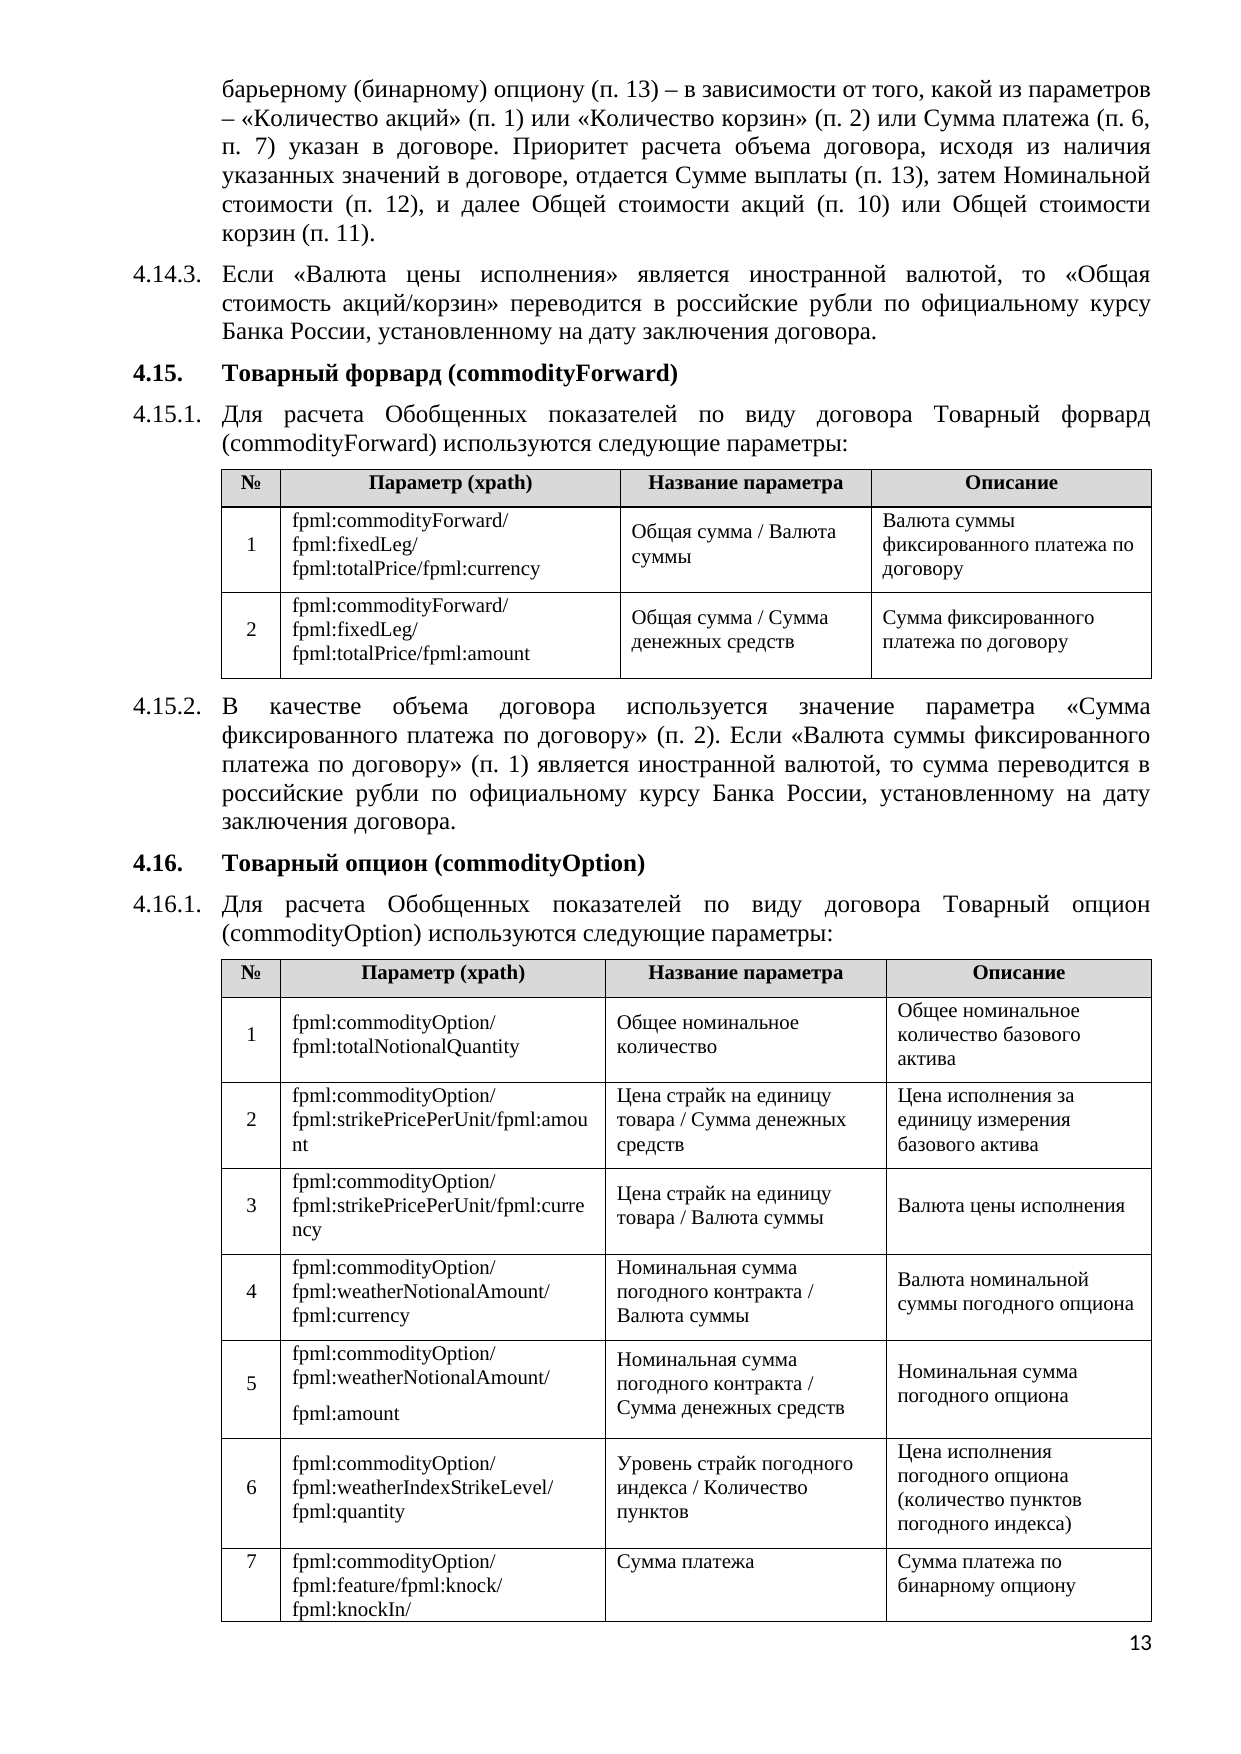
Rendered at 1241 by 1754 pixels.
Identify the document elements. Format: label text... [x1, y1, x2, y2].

table_cell Общая сумма / Сумма денежных средств [621, 593, 871, 678]
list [133, 74, 1152, 246]
table_cell Цена страйк на единицу товара / Валюта суммы [606, 1169, 886, 1254]
table_cell fpml:commodityOption/ fpml:weatherIndexStrikeLevel/ fpml:quantity [281, 1439, 605, 1547]
table_cell Номинальная сумма погодного опциона [887, 1341, 1151, 1438]
table_cell 2 [222, 593, 280, 678]
table_cell 3 [222, 1169, 280, 1254]
table_header Название параметра [621, 470, 871, 506]
table_header Описание [887, 960, 1151, 997]
table_cell 1 [222, 998, 280, 1082]
table_cell fpml:commodityOption/ fpml:weatherNotionalAmount/ fpml:amount [281, 1341, 605, 1438]
table_cell fpml:commodityOption/ fpml:strikePricePerUnit/fpml:currency [281, 1169, 605, 1254]
table_cell 7 [222, 1549, 280, 1621]
table_cell fpml:commodityOption/ fpml:strikePricePerUnit/fpml:amount [281, 1083, 605, 1168]
table_header № [222, 960, 280, 997]
table_cell Уровень страйк погодного индекса / Количество пунктов [606, 1439, 886, 1547]
table_cell 5 [222, 1341, 280, 1438]
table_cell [887, 1549, 1151, 1621]
table_cell Цена исполнения погодного опциона (количество пунктов погодного индекса) [887, 1439, 1151, 1547]
table_cell 1 [222, 508, 280, 592]
table_cell Сумма платежа [606, 1549, 886, 1621]
table_cell Общая сумма / Валюта суммы [621, 508, 871, 592]
table_cell Валюта цены исполнения [887, 1169, 1151, 1254]
table_cell 6 [222, 1439, 280, 1547]
table_cell fpml:commodityOption/ fpml:weatherNotionalAmount/ fpml:currency [281, 1255, 605, 1339]
list Если «Валюта цены исполнения» является иностранной валютой, то «Общая стоимость акций/корзин» переводится в российские рубли по официальному курсу Банка России, установленному на дату заключения договора. [133, 259, 1152, 345]
table_cell Общее номинальное количество [606, 998, 886, 1082]
list Товарный опцион (commodityOption) [133, 848, 1152, 876]
list Для расчета Обобщенных показателей по виду договора Товарный форвард (commodityForward) используются следующие параметры: [133, 399, 1152, 456]
table_cell Валюта суммы фиксированного платежа по договору [872, 508, 1151, 592]
table_header Параметр (xpath) [281, 960, 605, 997]
table_cell Номинальная сумма погодного контракта / Сумма денежных средств [606, 1341, 886, 1438]
table_cell Цена страйк на единицу товара / Сумма денежных средств [606, 1083, 886, 1168]
table_cell fpml:commodityForward/fpml:fixedLeg/ fpml:totalPrice/fpml:currency [281, 508, 620, 592]
table_cell fpml:commodityForward/fpml:fixedLeg/ fpml:totalPrice/fpml:amount [281, 593, 620, 678]
table_cell Валюта номинальной суммы погодного опциона [887, 1255, 1151, 1339]
table_header Описание [872, 470, 1151, 506]
list Для расчета Обобщенных показателей по виду договора Товарный опцион (commodityOption) используются следующие параметры: [133, 889, 1152, 946]
table_header № [222, 470, 280, 506]
table_cell fpml:commodityOption/ fpml:totalNotionalQuantity [281, 998, 605, 1082]
table_header Название параметра [606, 960, 886, 997]
table_cell 4 [222, 1255, 280, 1339]
table_header Параметр (xpath) [281, 470, 620, 506]
list Товарный форвард (commodityForward) [133, 358, 1152, 386]
table_cell Сумма фиксированного платежа по договору [872, 593, 1151, 678]
table_cell Общее номинальное количество базового актива [887, 998, 1151, 1082]
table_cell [281, 1549, 605, 1621]
table_cell 2 [222, 1083, 280, 1168]
list В качестве объема договора используется значение параметра «Сумма фиксированного платежа по договору» (п. 2). Если «Валюта суммы фиксированного платежа по договору» (п. 1) является иностранной валютой, то сумма переводится в российские рубли по официальному курсу Банка России, установленному на дату заключения договора. [133, 691, 1152, 835]
table_cell Цена исполнения за единицу измерения базового актива [887, 1083, 1151, 1168]
table_cell Номинальная сумма погодного контракта / Валюта суммы [606, 1255, 886, 1339]
